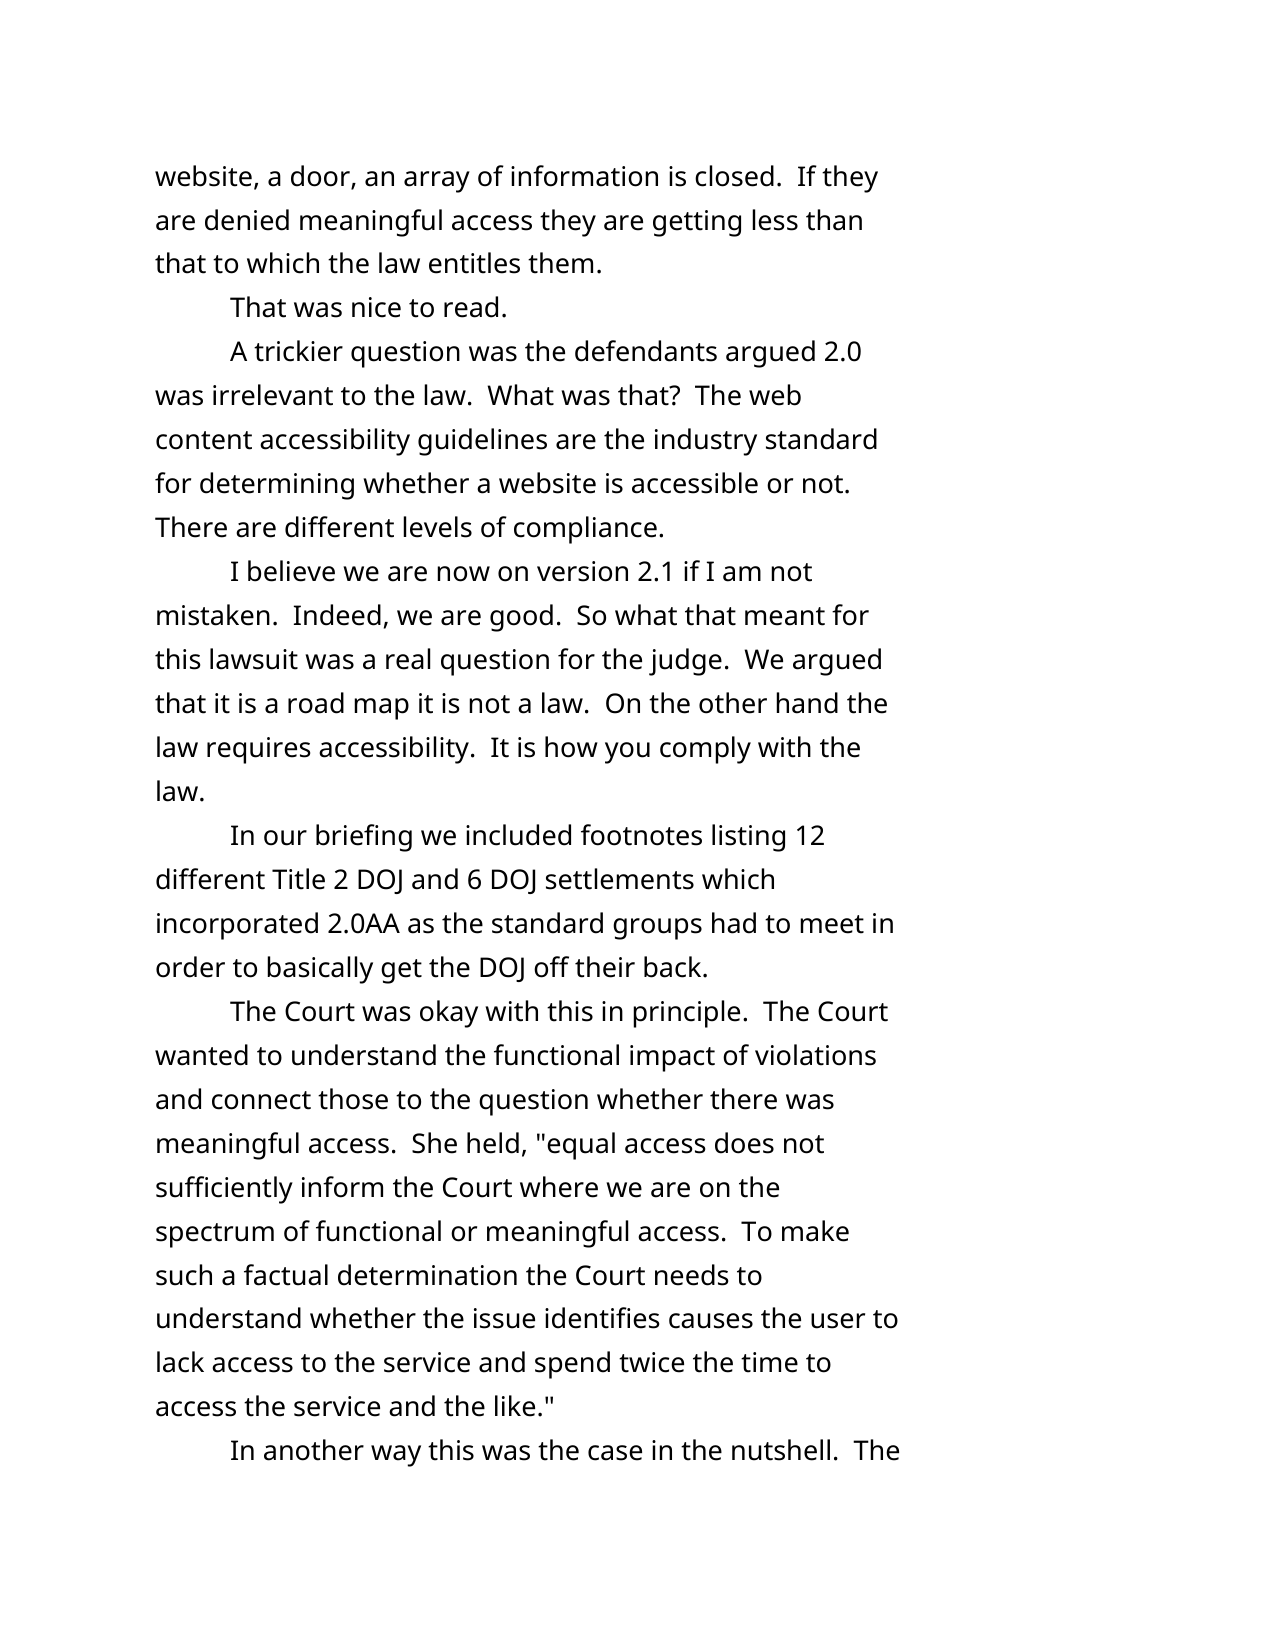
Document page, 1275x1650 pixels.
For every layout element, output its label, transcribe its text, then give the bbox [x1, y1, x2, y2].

text In our briefing we included footnotes listing 12 different Title 2 DOJ and 6 DOJ settlements which incorporated 2.0AA as the standard groups had to meet in order to basically get the DOJ off their back. [155, 809, 904, 985]
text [155, 150, 904, 282]
text That was nice to read. [155, 282, 904, 326]
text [155, 1425, 904, 1469]
text The Court was okay with this in principle. The Court wanted to understand the functional impact of violations and connect those to the question whether there was meaningful access. She held, "equal access does not sufficiently inform the Court where we are on the spectrum of functional or meaningful access. To make such a factual determination the Court needs to understand whether the issue identifies causes the user to lack access to the service and spend twice the time to access the service and the like." [155, 985, 904, 1425]
text A trickier question was the defendants argued 2.0 was irrelevant to the law. What was that? The web content accessibility guidelines are the industry standard for determining whether a website is accessible or not. There are different levels of compliance. [155, 326, 904, 546]
text I believe we are now on version 2.1 if I am not mistaken. Indeed, we are good. So what that meant for this lawsuit was a real question for the judge. We argued that it is a road map it is not a law. On the other hand the law requires accessibility. It is how you comply with the law. [155, 546, 904, 809]
